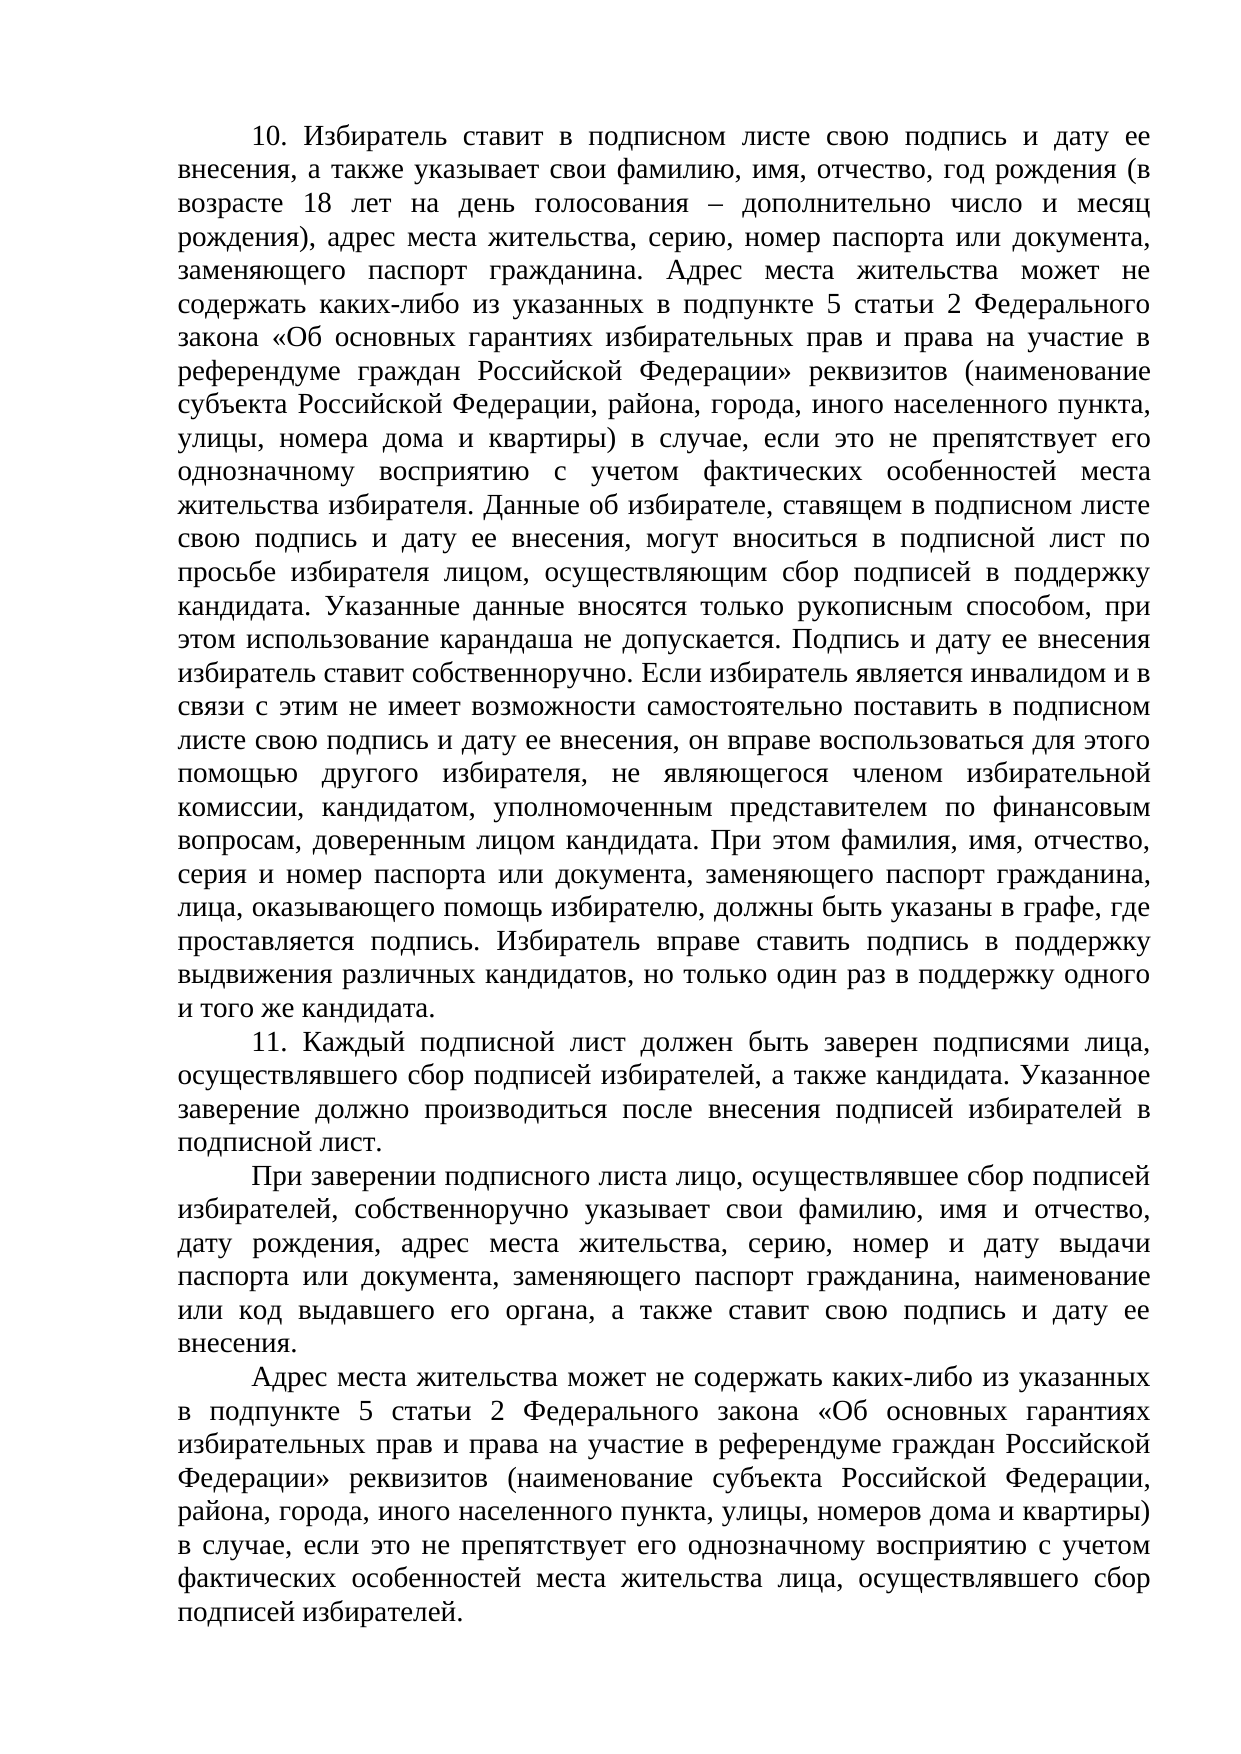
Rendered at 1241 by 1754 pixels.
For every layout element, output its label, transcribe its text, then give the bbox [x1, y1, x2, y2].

text При заверении подписного листа лицо, осуществлявшее сбор подписей избирателей, собственноручно указывает свои фамилию, имя и отчество, дату рождения, адрес места жительства, серию, номер и дату выдачи паспорта или документа, заменяющего паспорт гражданина, наименование или код выдавшего его органа, а также ставит свою подпись и дату ее внесения. [177, 1158, 1152, 1359]
text 10. Избиратель ставит в подписном листе свою подпись и дату ее внесения, а также указывает свои фамилию, имя, отчество, год рождения (в возрасте 18 лет на день голосования – дополнительно число и месяц рождения), адрес места жительства, серию, номер паспорта или документа, заменяющего паспорт гражданина. Адрес места жительства может не содержать каких-либо из указанных в подпункте 5 статьи 2 Федерального закона «Об основных гарантиях избирательных прав и права на участие в референдуме граждан Российской Федерации» реквизитов (наименование субъекта Российской Федерации, района, города, иного населенного пункта, улицы, номера дома и квартиры) в случае, если это не препятствует его однозначному восприятию с учетом фактических особенностей места жительства избирателя. Данные об избирателе, ставящем в подписном листе свою подпись и дату ее внесения, могут вноситься в подписной лист по просьбе избирателя лицом, осуществляющим сбор подписей в поддержку кандидата. Указанные данные вносятся только рукописным способом, при этом использование карандаша не допускается. Подпись и дату ее внесения избиратель ставит собственноручно. Если избиратель является инвалидом и в связи с этим не имеет возможности самостоятельно поставить в подписном листе свою подпись и дату ее внесения, он вправе воспользоваться для этого помощью другого избирателя, не являющегося членом избирательной комиссии, кандидатом, уполномоченным представителем по финансовым вопросам, доверенным лицом кандидата. При этом фамилия, имя, отчество, серия и номер паспорта или документа, заменяющего паспорт гражданина, лица, оказывающего помощь избирателю, должны быть указаны в графе, где проставляется подпись. Избиратель вправе ставить подпись в поддержку выдвижения различных кандидатов, но только один раз в поддержку одного и того же кандидата. [177, 118, 1152, 1024]
text Адрес места жительства может не содержать каких-либо из указанных в подпункте 5 статьи 2 Федерального закона «Об основных гарантиях избирательных прав и права на участие в референдуме граждан Российской Федерации» реквизитов (наименование субъекта Российской Федерации, района, города, иного населенного пункта, улицы, номеров дома и квартиры) в случае, если это не препятствует его однозначному восприятию с учетом фактических особенностей места жительства лица, осуществлявшего сбор подписей избирателей. [177, 1359, 1152, 1627]
text 11. Каждый подписной лист должен быть заверен подписями лица, осуществлявшего сбор подписей избирателей, а также кандидата. Указанное заверение должно производиться после внесения подписей избирателей в подписной лист. [177, 1024, 1152, 1158]
